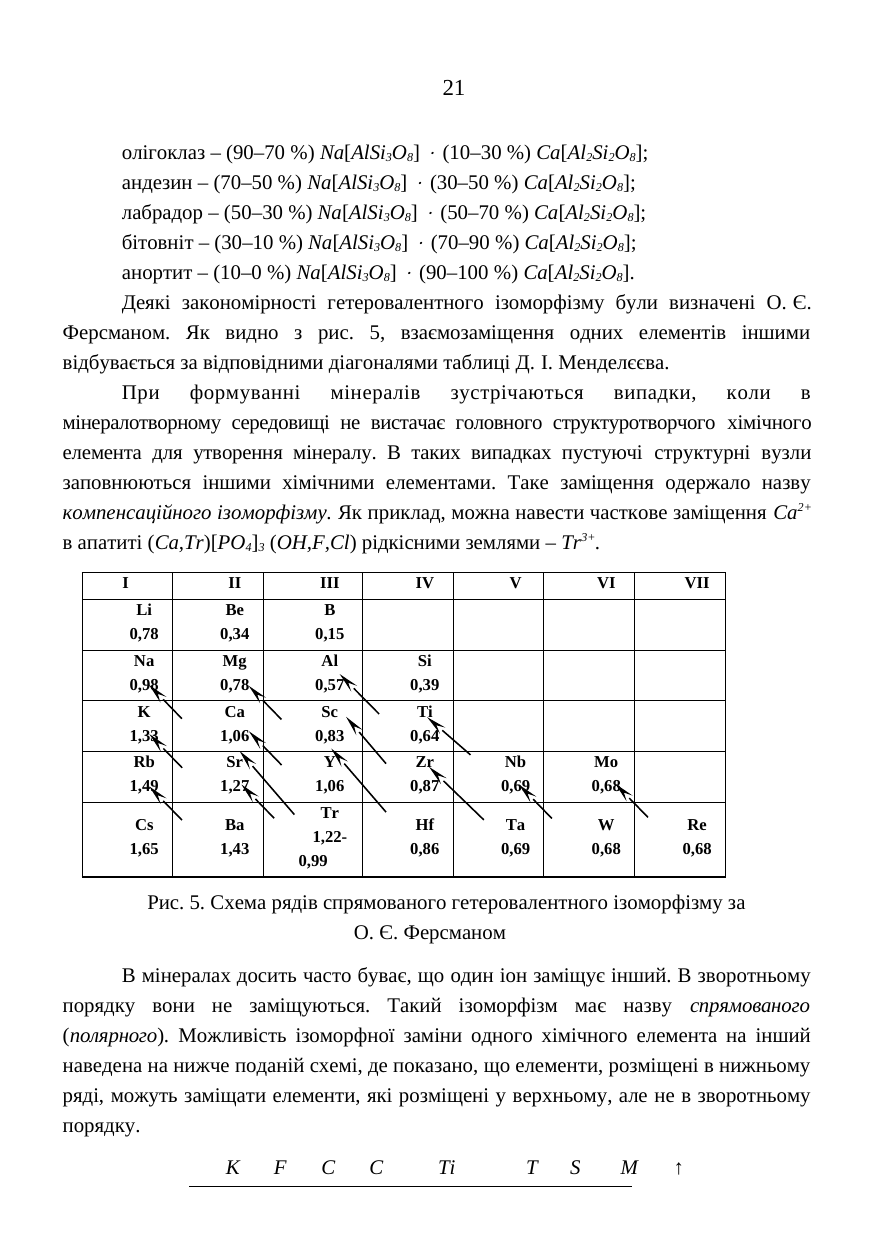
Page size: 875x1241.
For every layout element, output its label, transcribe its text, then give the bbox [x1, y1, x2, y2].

table_cell Tr 1,22-0,99 [264, 803, 362, 876]
table_cell [363, 600, 453, 649]
table_header IV [363, 573, 453, 599]
text Рис. 5. Схема рядів спрямованого гетеровалентного ізоморфізму за О. Є. Ферсманом [48, 890, 812, 944]
table_cell Na 0,98 [83, 651, 158, 700]
table_cell [544, 600, 634, 649]
text анортит – (10–0 %) Na[AlSi3O8] (90–100 %) Ca[Al2Si2O8]. [62, 259, 812, 284]
table_header Sc [539, 1155, 581, 1186]
table_cell Y 1,06 [280, 782, 362, 802]
table_cell Sc 0,83 [264, 734, 362, 751]
table_cell Zr 0,87 [374, 789, 453, 802]
text бітовніт – (30–10 %) Na[AlSi3O8] (70–90 %) Ca[Al2Si2O8]; [62, 229, 812, 254]
table_cell Rb 1,49 [159, 756, 172, 802]
table_cell Be 0,34 [173, 600, 263, 649]
table_header Ca [285, 1155, 333, 1186]
table_cell Na 0,98 [159, 651, 172, 700]
table_cell [544, 651, 634, 700]
table_cell K 1,33 [159, 707, 172, 751]
table_header Mg [581, 1155, 632, 1186]
text олігоклаз – (90–70 %) Na[AlSi3O8] (10–30 %) Ca[Al2Si2O8]; [62, 139, 812, 164]
table_cell W 0,68 [544, 803, 634, 876]
table_cell K 1,33 [83, 701, 159, 751]
table_cell Ta 0,69 [454, 803, 543, 876]
table_cell Cs 1,65 [83, 803, 172, 876]
table_cell Si 0,39 [363, 651, 453, 700]
table_cell Mo 0,68 [544, 752, 626, 802]
table_cell Re 0,68 [635, 803, 725, 876]
table_cell Li 0,78 [83, 600, 172, 649]
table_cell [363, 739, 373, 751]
table_cell Al 0,57 [264, 651, 362, 700]
table_header Ca [333, 1155, 380, 1186]
table_cell [635, 752, 725, 802]
table_cell Ba 1,43 [173, 803, 263, 876]
text В мінералах досить часто буває, що один іон заміщує інший. В зворотньому порядку вони не заміщуються. Такий ізоморфізм має назву спрямованого (полярного). Можливість ізоморфної заміни одного хімічного елемента на інший наведена на нижче поданій схемі, де показано, що елементи, розміщені в нижньому ряді, можуть заміщати елементи, які розміщені у верхньому, але не в зворотньому порядку. [62, 962, 812, 1137]
table_cell Ca 1,06 [173, 712, 263, 751]
text андезин – (70–50 %) Na[AlSi3O8] (30–50 %) Ca[Al2Si2O8]; [62, 169, 812, 194]
text лабрадор – (50–30 %) Na[AlSi3O8] (50–70 %) Ca[Al2Si2O8]; [62, 199, 812, 224]
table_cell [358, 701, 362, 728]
table_cell Rb 1,49 [83, 752, 158, 802]
text Деякі закономірності гетеровалентного ізоморфізму були визначені О. Є. Ферсманом. Як видно з рис. 5, взаємозаміщення одних елементів іншими відбувається за відповідними діагоналями таблиці Д. І. Менделєєва. [62, 289, 812, 374]
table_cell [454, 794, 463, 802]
table_cell [635, 701, 725, 751]
table_cell [635, 651, 725, 700]
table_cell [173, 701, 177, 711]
table_header Ti [380, 1155, 481, 1186]
table_header VII [635, 573, 725, 599]
table_cell Nb 0,69 [529, 752, 543, 802]
table_cell [454, 701, 543, 751]
table_header I [83, 573, 172, 599]
table_cell Sr 1,27 [173, 761, 252, 802]
table_header Tr [481, 1155, 539, 1186]
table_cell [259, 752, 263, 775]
table_header Fe [237, 1155, 285, 1186]
table_cell [544, 701, 634, 751]
text При формуванні мінералів зустрічаються випадки, коли в мінералотворному середовищі не вистачає головного структуротворчого хімічного елемента для утворення мінералу. В таких випадках пустуючі структурні вузли заповнюються іншими хімічними елементами. Таке заміщення одержало назву компенсаційного ізоморфізму. Як приклад, можна навести часткове заміщення Са2+ в апатиті (Ca,Tr)[PO4]3 (OH,F,Cl) рідкісними землями – Tr3+. [62, 379, 812, 554]
table_header III [264, 573, 362, 599]
table_header V [454, 573, 543, 599]
table_cell [454, 651, 543, 700]
table_cell Mg 0,78 [173, 651, 257, 700]
table_header ↑ [632, 1155, 685, 1186]
table_cell Hf 0,86 [363, 803, 453, 876]
table_cell В 0,15 [264, 600, 362, 649]
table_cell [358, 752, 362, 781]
table_header II [173, 573, 263, 599]
table_header VI [544, 573, 634, 599]
table_cell [635, 600, 725, 649]
table_header K [189, 1155, 237, 1186]
table_cell [454, 600, 543, 649]
